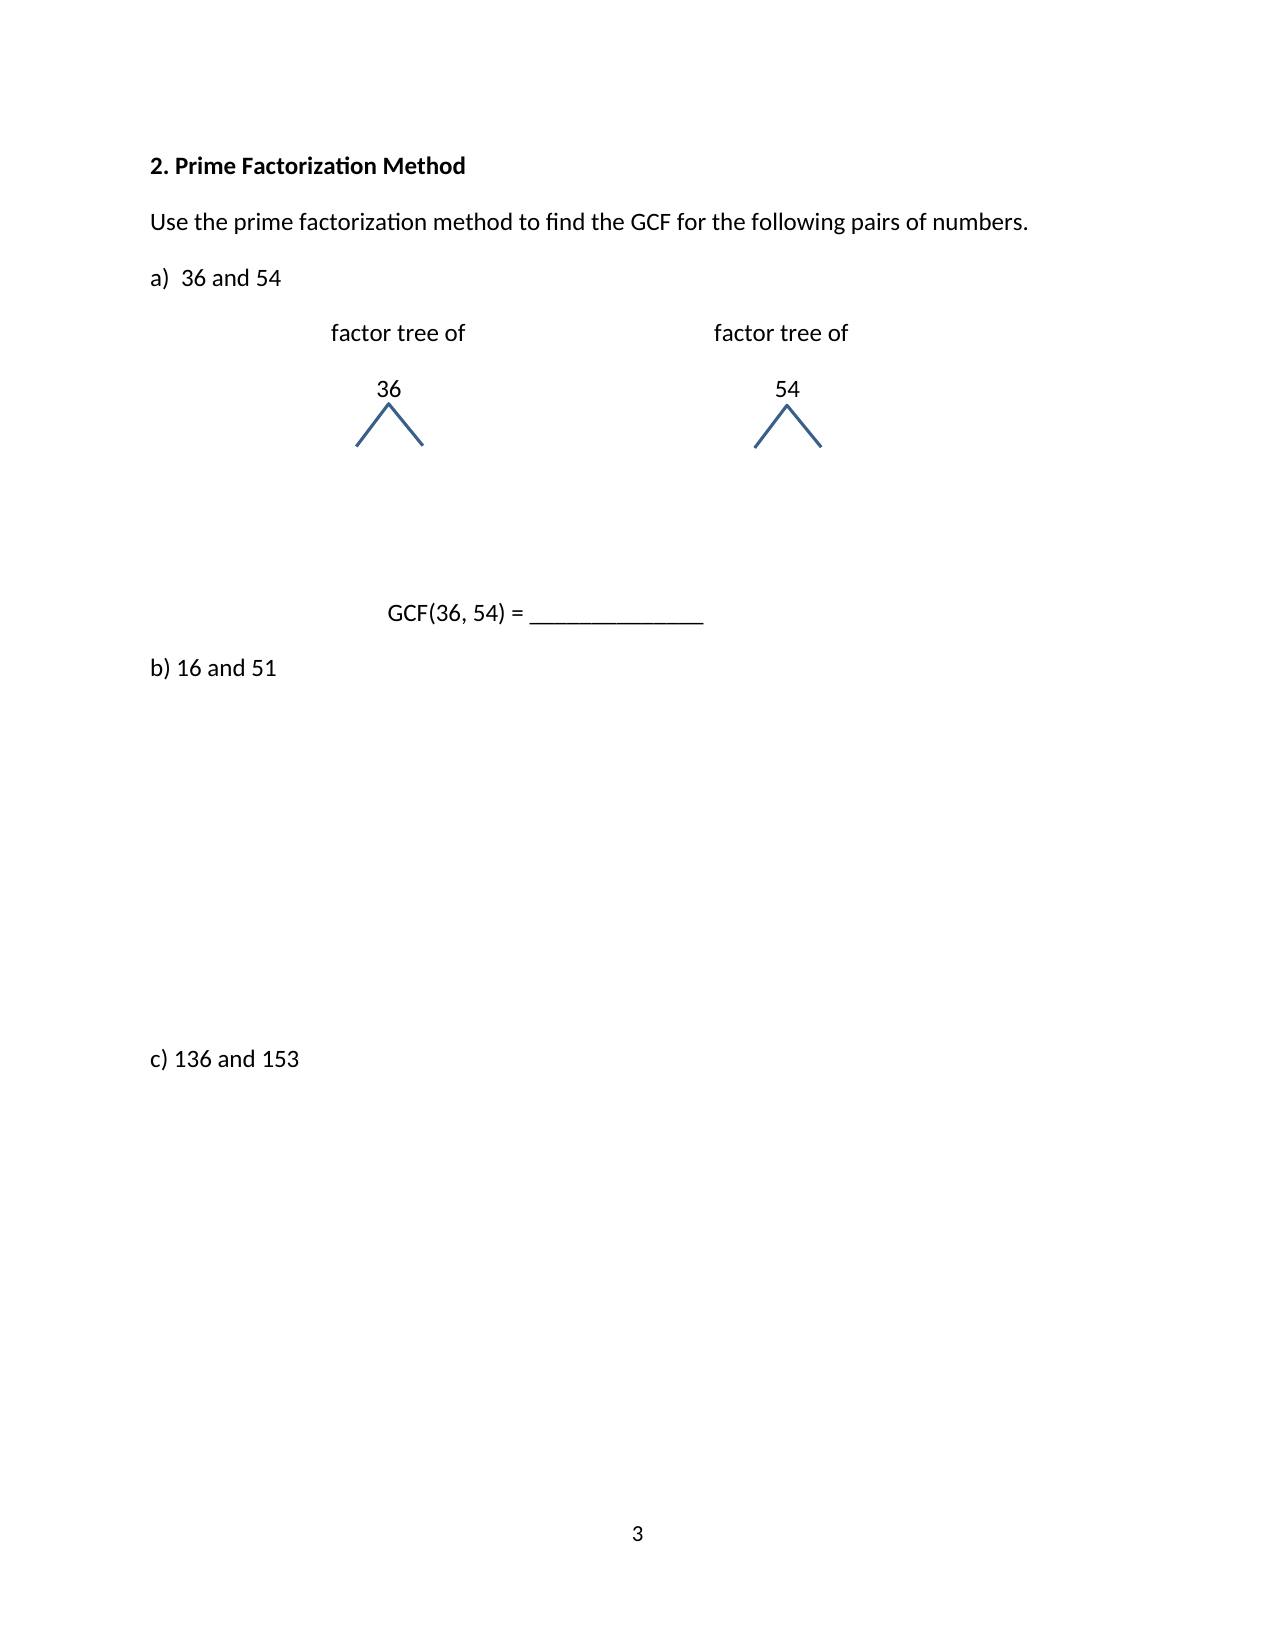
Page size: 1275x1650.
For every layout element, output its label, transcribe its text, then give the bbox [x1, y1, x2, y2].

text Use the prime factorization method to find the GCF for the following pairs of numbers. [150, 206, 1125, 236]
text c) 136 and 153 [150, 1043, 1125, 1074]
text factor tree of factor tree of [150, 317, 1125, 348]
text a) 36 and 54 [150, 262, 1125, 292]
text 36 54 [150, 373, 1125, 404]
text GCF(36, 54) = ______________ [150, 597, 1125, 627]
text 2. Prime Factorization Method [150, 150, 1125, 181]
text b) 16 and 51 [150, 652, 1125, 683]
